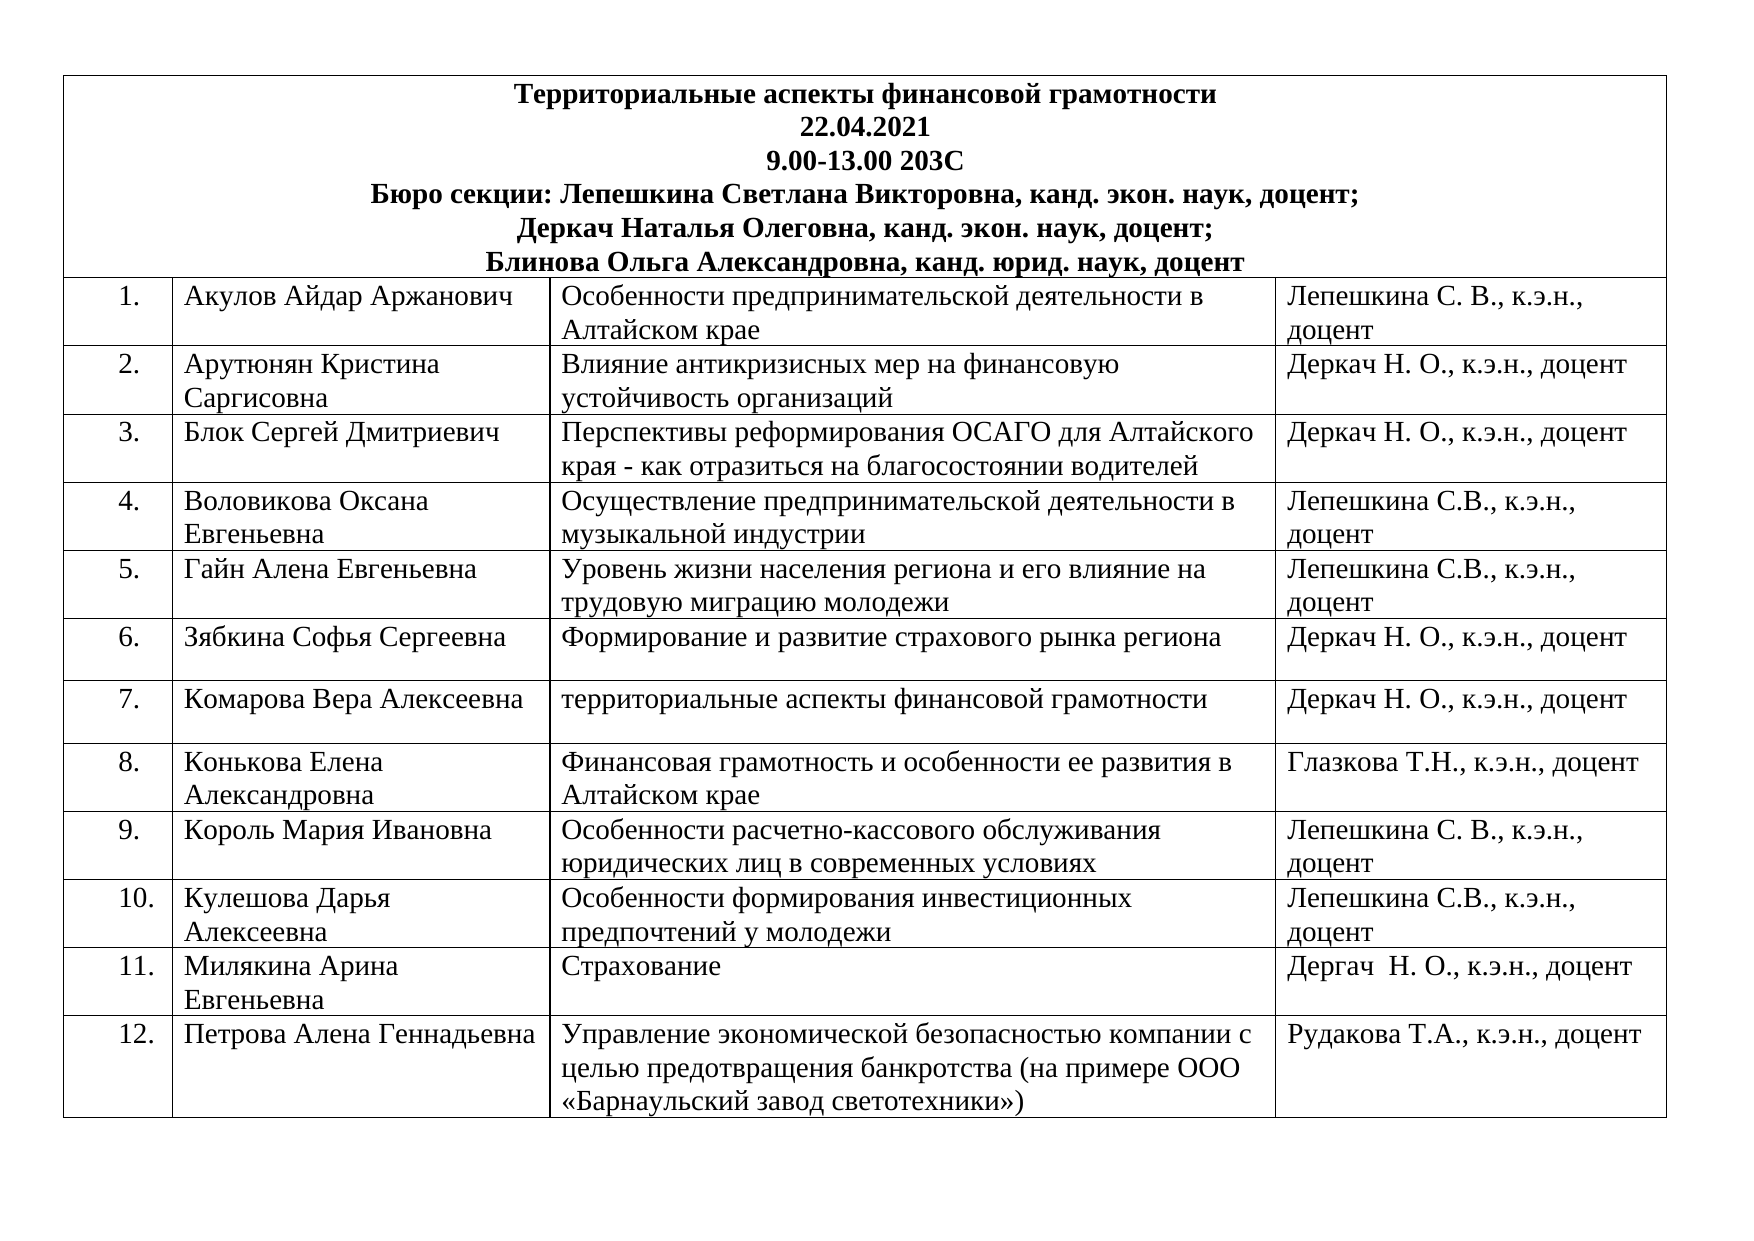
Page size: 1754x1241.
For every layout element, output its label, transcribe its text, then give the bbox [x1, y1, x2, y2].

table_cell [64, 278, 172, 345]
table_cell [64, 744, 172, 811]
table_cell территориальные аспекты финансовой грамотности [551, 681, 1275, 743]
table_cell [64, 812, 172, 879]
table_cell Лепешкина С.В., к.э.н., доцент [1276, 483, 1666, 550]
table_cell [64, 880, 172, 947]
table_cell Деркач Н. О., к.э.н., доцент [1276, 619, 1666, 680]
table_cell Комарова Вера Алексеевна [173, 681, 549, 743]
table_cell Формирование и развитие страхового рынка региона [551, 619, 1275, 680]
table_cell Дергач Н. О., к.э.н., доцент [1276, 948, 1666, 1015]
table_cell Лепешкина С. В., к.э.н., доцент [1276, 278, 1666, 345]
table_cell Лепешкина С.В., к.э.н., доцент [1276, 880, 1666, 947]
table_cell Рудакова Т.А., к.э.н., доцент [1276, 1016, 1666, 1117]
table_cell Лепешкина С.В., к.э.н., доцент [1276, 551, 1666, 618]
table_cell [64, 619, 172, 680]
table_cell Особенности расчетно-кассового обслуживания юридических лиц в современных условиях [551, 812, 1275, 879]
table_cell Арутюнян Кристина Саргисовна [173, 346, 549, 413]
table_cell Деркач Н. О., к.э.н., доцент [1276, 415, 1666, 482]
table_cell Влияние антикризисных мер на финансовую устойчивость организаций [551, 346, 1275, 413]
table_cell Кулешова Дарья Алексеевна [173, 880, 549, 947]
table_cell Уровень жизни населения региона и его влияние на трудовую миграцию молодежи [551, 551, 1275, 618]
table_cell Деркач Н. О., к.э.н., доцент [1276, 346, 1666, 413]
table_cell [64, 415, 172, 482]
table_cell Управление экономической безопасностью компании с целью предотвращения банкротства (на примере ООО «Барнаульский завод светотехники») [551, 1016, 1275, 1117]
table_cell [64, 948, 172, 1015]
table_cell Петрова Алена Геннадьевна [173, 1016, 549, 1117]
table_cell Гайн Алена Евгеньевна [173, 551, 549, 618]
table_cell Страхование [551, 948, 1275, 1015]
table_cell Воловикова Оксана Евгеньевна [173, 483, 549, 550]
table_cell Осуществление предпринимательской деятельности в музыкальной индустрии [551, 483, 1275, 550]
table_cell Лепешкина С. В., к.э.н., доцент [1276, 812, 1666, 879]
table_cell [64, 551, 172, 618]
table_cell Акулов Айдар Аржанович [173, 278, 549, 345]
table_cell Особенности предпринимательской деятельности в Алтайском крае [551, 278, 1275, 345]
table_cell [64, 1016, 172, 1117]
table_cell [64, 681, 172, 743]
table_cell Финансовая грамотность и особенности ее развития в Алтайском крае [551, 744, 1275, 811]
table_cell Деркач Н. О., к.э.н., доцент [1276, 681, 1666, 743]
table_cell Король Мария Ивановна [173, 812, 549, 879]
table_cell Милякина Арина Евгеньевна [173, 948, 549, 1015]
table_cell Конькова Елена Александровна [173, 744, 549, 811]
table_cell [64, 346, 172, 413]
table_cell Особенности формирования инвестиционных предпочтений у молодежи [551, 880, 1275, 947]
table_cell Перспективы реформирования ОСАГО для Алтайского края - как отразиться на благосостоянии водителей [551, 415, 1275, 482]
table_cell [64, 483, 172, 550]
table_cell Блок Сергей Дмитриевич [173, 415, 549, 482]
table_header Территориальные аспекты финансовой грамотности 22.04.2021 9.00-13.00 203С Бюро секции: Лепешкина Светлана Викторовна, канд. экон. наук, доцент; Деркач Наталья Олеговна, канд. экон. наук, доцент; Блинова Ольга Александровна, канд. юрид. наук, доцент [64, 76, 1666, 277]
table_cell Глазкова Т.Н., к.э.н., доцент [1276, 744, 1666, 811]
table_cell Зябкина Софья Сергеевна [173, 619, 549, 680]
